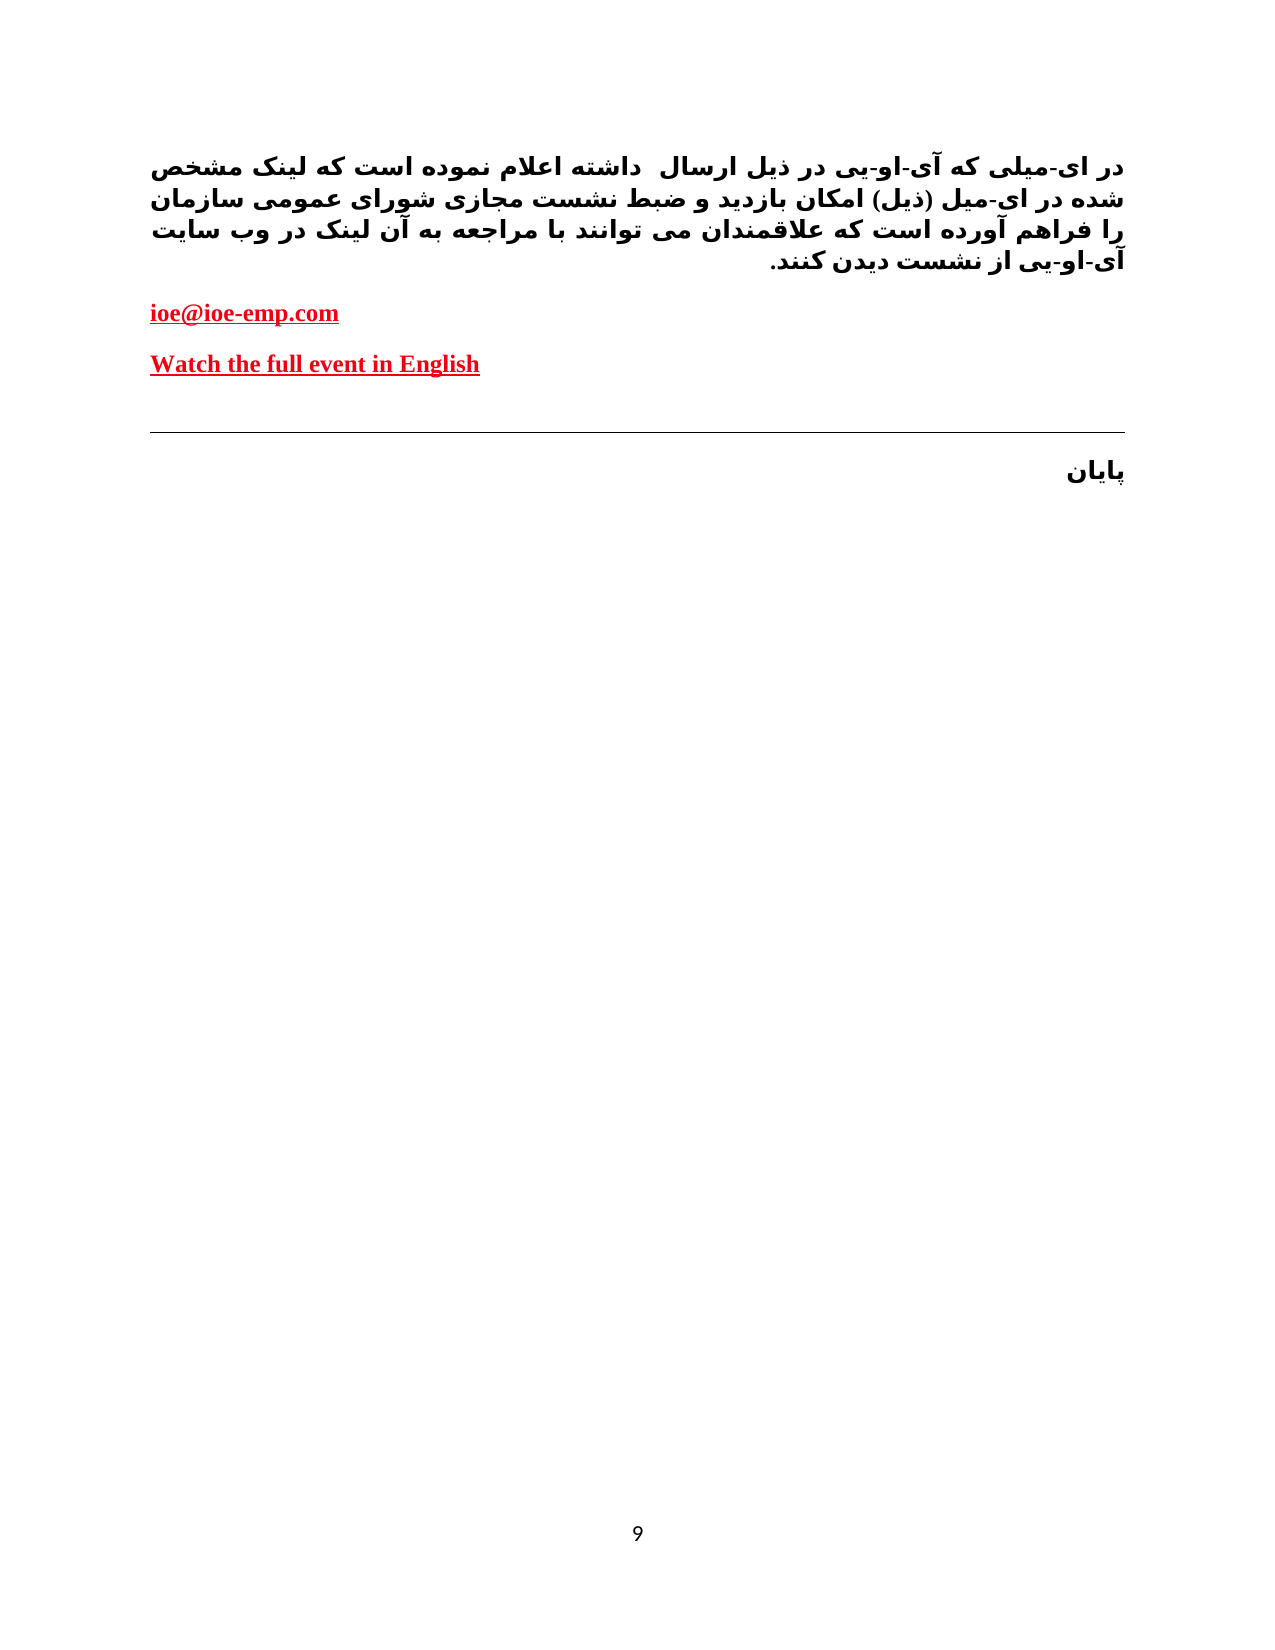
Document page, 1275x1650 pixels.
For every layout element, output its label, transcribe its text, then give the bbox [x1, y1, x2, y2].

text ioe@ioe-emp.com [150, 295, 1125, 327]
text Watch the full event in English [150, 347, 1125, 378]
text در ای-میلی که آی-او-یی در ذیل ارسال داشته اعلام نموده است که لینک مشخص شده در ای-میل (ذیل) امکان بازدید و ضبط نشست مجازی شورای عمومی سازمان را فراهم آورده است که علاقمندان می توانند با مراجعه به آن لینک در وب سایت آی-او-یی از نشست دیدن کنند. [150, 150, 1125, 275]
text پایان [150, 454, 1125, 485]
